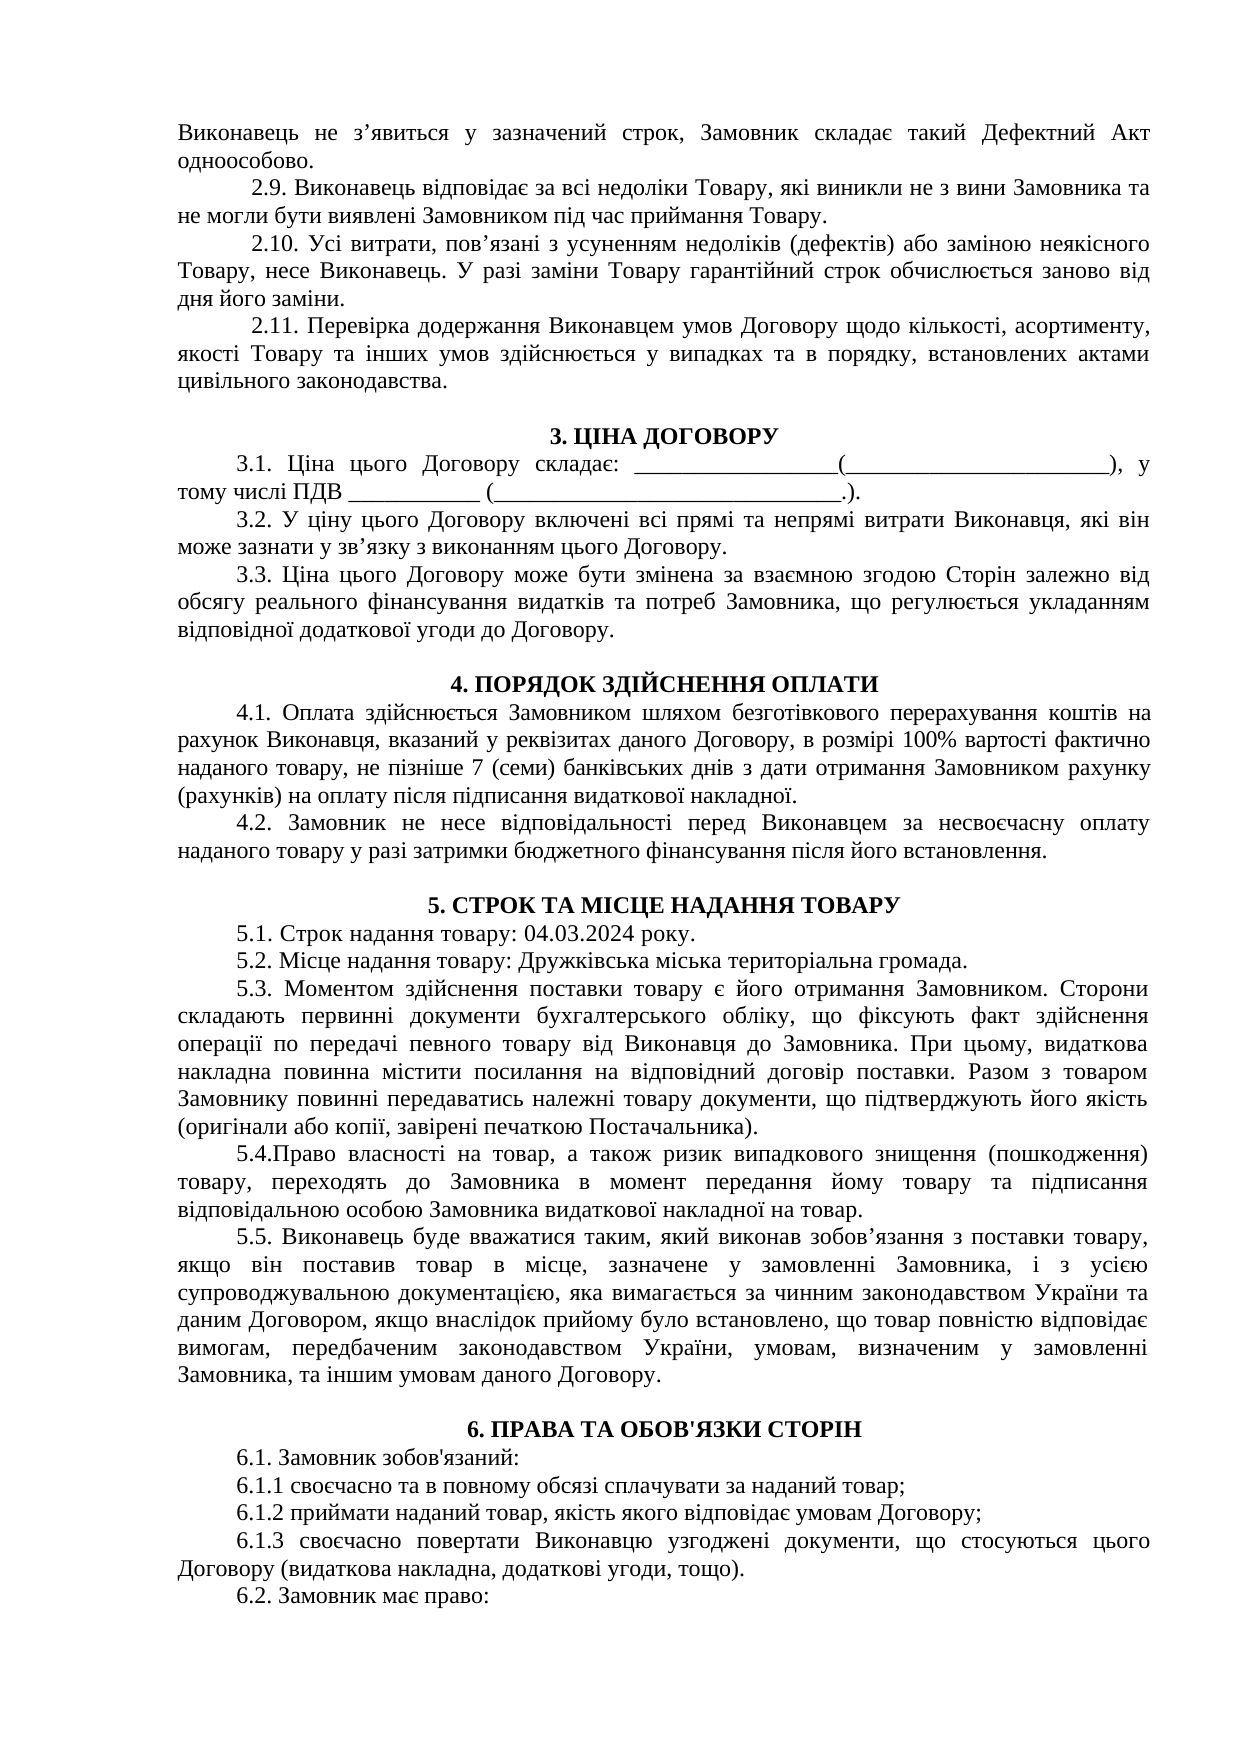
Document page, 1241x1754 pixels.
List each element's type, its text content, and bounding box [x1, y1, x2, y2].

text 4. ПОРЯДОК ЗДІЙСНЕННЯ ОПЛАТИ [177, 670, 1152, 698]
text 6.1.2 приймати наданий товар, якість якого відповідає умовам Договору; [177, 1498, 1152, 1526]
text 5. СТРОК ТА МІСЦЕ НАДАННЯ ТОВАРУ [177, 891, 1152, 919]
text 5.3. Моментом здійснення поставки товару є його отримання Замовником. Сторони складають первинні документи бухгалтерського обліку, що фіксують факт здійснення операції по передачі певного товару від Виконавця до Замовника. При цьому, видаткова накладна повинна містити посилання на відповідний договір поставки. Разом з товаром Замовнику повинні передаватись належні товару документи, що підтверджують його якість (оригінали або копії, завірені печаткою Постачальника). [177, 974, 1150, 1139]
text 6.2. Замовник має право: [177, 1581, 1152, 1609]
text 6.1.3 своєчасно повертати Виконавцю узгоджені документи, що стосуються цього Договору (видаткова накладна, додаткові угоди, тощо). [177, 1526, 1152, 1581]
text 5.1. Строк надання товару: 04.03.2024 року. [177, 919, 1150, 946]
text 3.3. Ціна цього Договору може бути змінена за взаємною згодою Сторін залежно від обсягу реального фінансування видатків та потреб Замовника, що регулюється укладанням відповідної додаткової угоди до Договору. [177, 560, 1152, 643]
text 4.1. Оплата здійснюється Замовником шляхом безготівкового перерахування коштів на рахунок Виконавця, вказаний у реквізитах даного Договору, в розмірі 100% вартості фактично наданого товару, не пізніше 7 (семи) банківських днів з дати отримання Замовником рахунку (рахунків) на оплату після підписання видаткової накладної. [177, 698, 1152, 808]
text 6.1.1 своєчасно та в повному обсязі сплачувати за наданий товар; [177, 1471, 1152, 1498]
text 5.2. Місце надання товару: Дружківська міська територіальна громада. [177, 946, 1150, 974]
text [177, 118, 1152, 173]
text 3. ЦІНА ДОГОВОРУ [177, 422, 1152, 449]
text 3.1. Ціна цього Договору складає: _________________(______________________), у тому числі ПДВ ___________ (_____________________________.). [177, 449, 1152, 504]
text 5.5. Виконавець буде вважатися таким, який виконав зобов’язання з поставки товару, якщо він поставив товар в місце, зазначене у замовленні Замовника, і з усією супроводжувальною документацією, яка вимагається за чинним законодавством України та даним Договором, якщо внаслідок прийому було встановлено, що товар повністю відповідає вимогам, передбаченим законодавством України, умовам, визначеним у замовленні Замовника, та іншим умовам даного Договору. [177, 1222, 1150, 1388]
text 6. ПРАВА ТА ОБОВ'ЯЗКИ СТОРІН [177, 1416, 1152, 1443]
text 3.2. У ціну цього Договору включені всі прямі та непрямі витрати Виконавця, які він може зазнати у зв’язку з виконанням цього Договору. [177, 504, 1152, 560]
text 2.11. Перевірка додержання Виконавцем умов Договору щодо кількості, асортименту, якості Товару та інших умов здійснюється у випадках та в порядку, встановлених актами цивільного законодавства. [177, 311, 1152, 394]
text 2.9. Виконавець відповідає за всі недоліки Товару, які виникли не з вини Замовника та не могли бути виявлені Замовником під час приймання Товару. [177, 173, 1152, 228]
text 2.10. Усі витрати, пов’язані з усуненням недоліків (дефектів) або заміною неякісного Товару, несе Виконавець. У разі заміни Товару гарантійний строк обчислюється заново від дня його заміни. [177, 228, 1152, 311]
text 4.2. Замовник не несе відповідальності перед Виконавцем за несвоєчасну оплату наданого товару у разі затримки бюджетного фінансування після його встановлення. [177, 808, 1152, 863]
text 5.4.Право власності на товар, а також ризик випадкового знищення (пошкодження) товару, переходять до Замовника в момент передання йому товару та підписання відповідальною особою Замовника видаткової накладної на товар. [177, 1139, 1150, 1222]
text 6.1. Замовник зобов'язаний: [177, 1443, 1152, 1471]
